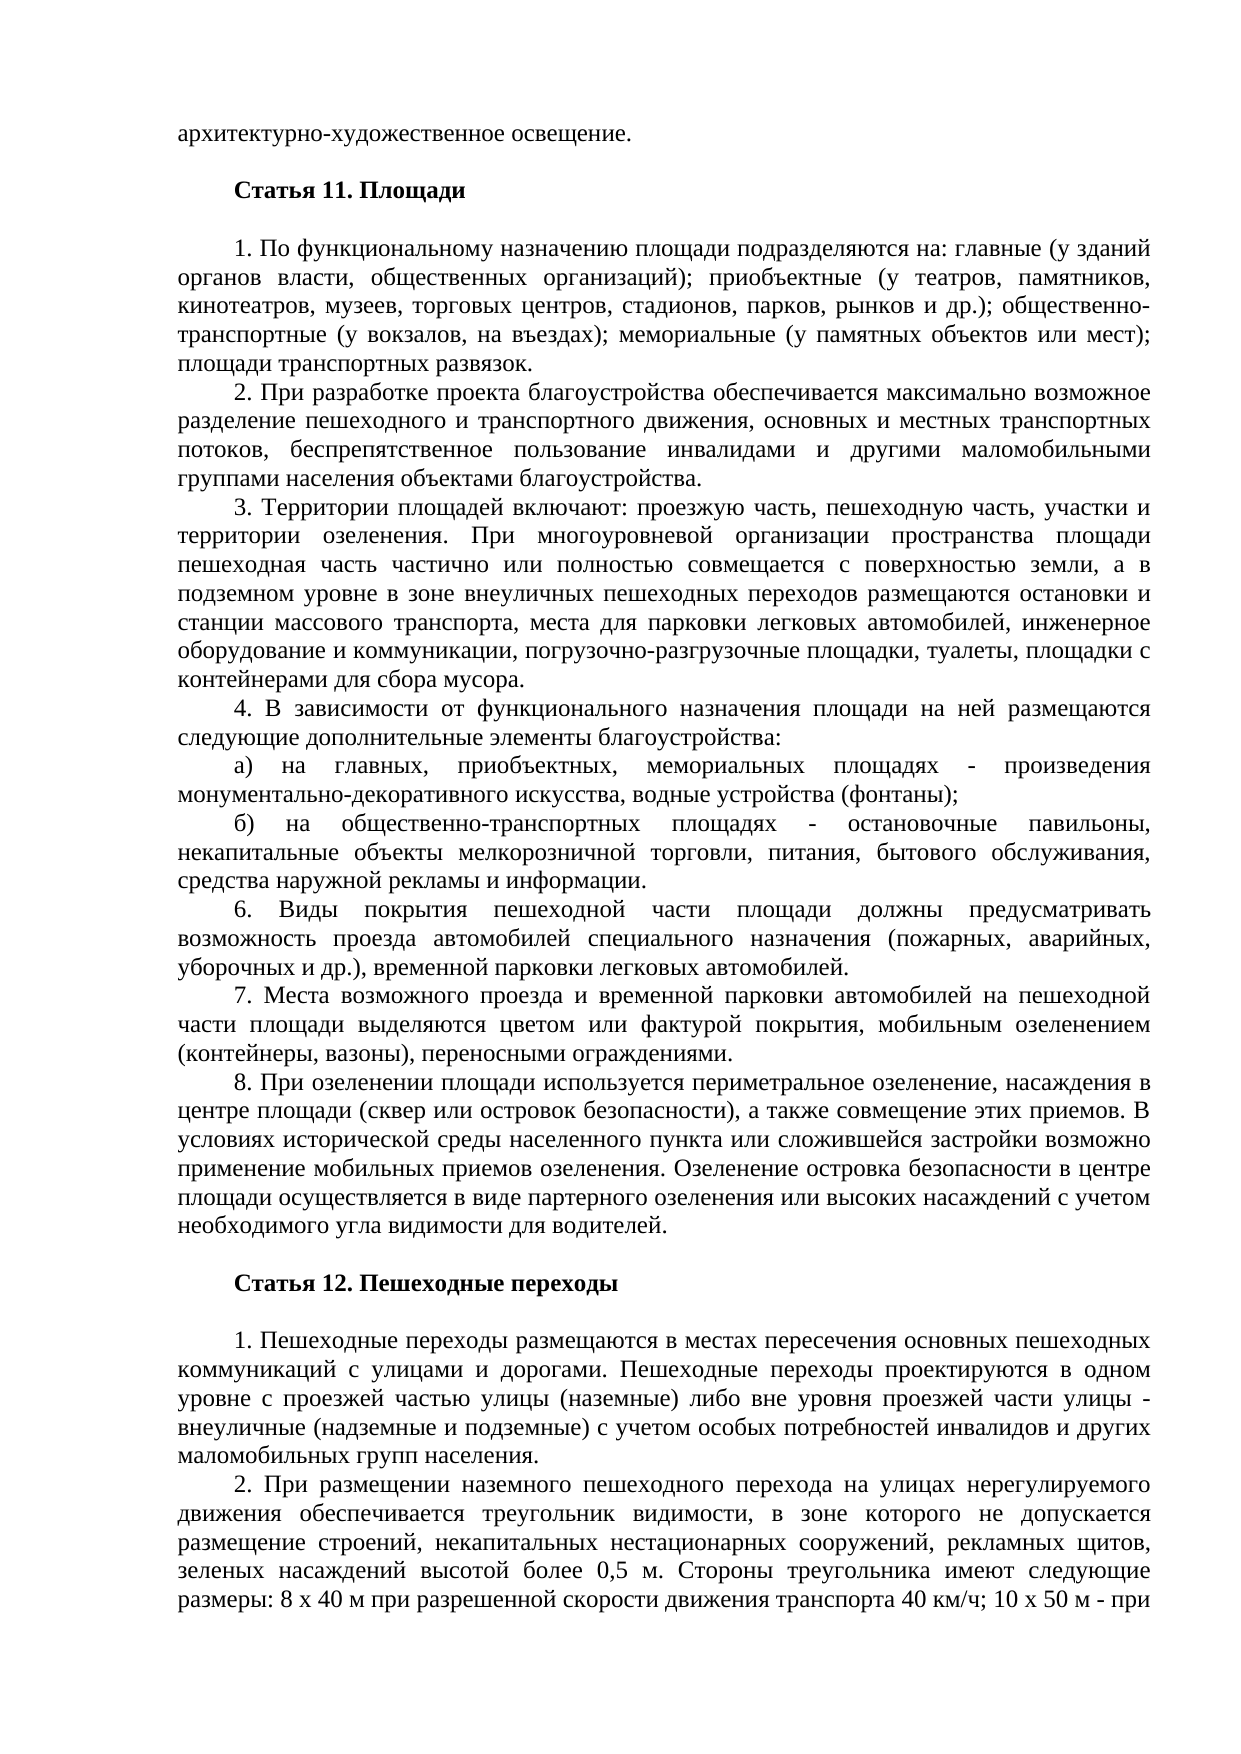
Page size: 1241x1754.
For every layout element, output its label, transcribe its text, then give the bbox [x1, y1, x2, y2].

text 7. Места возможного проезда и временной парковки автомобилей на пешеходной части площади выделяются цветом или фактурой покрытия, мобильным озеленением (контейнеры, вазоны), переносными ограждениями. [177, 981, 1152, 1067]
text 3. Территории площадей включают: проезжую часть, пешеходную часть, участки и территории озеленения. При многоуровневой организации пространства площади пешеходная часть частично или полностью совмещается с поверхностью земли, а в подземном уровне в зоне внеуличных пешеходных переходов размещаются остановки и станции массового транспорта, места для парковки легковых автомобилей, инженерное оборудование и коммуникации, погрузочно-разгрузочные площадки, туалеты, площадки с контейнерами для сбора мусора. [177, 492, 1152, 693]
text 6. Виды покрытия пешеходной части площади должны предусматривать возможность проезда автомобилей специального назначения (пожарных, аварийных, уборочных и др.), временной парковки легковых автомобилей. [177, 894, 1152, 981]
text б) на общественно-транспортных площадях - остановочные павильоны, некапитальные объекты мелкорозничной торговли, питания, бытового обслуживания, средства наружной рекламы и информации. [177, 808, 1152, 894]
text Статья 11. Площади [177, 176, 1152, 204]
text 1. По функциональному назначению площади подразделяются на: главные (у зданий органов власти, общественных организаций); приобъектные (у театров, памятников, кинотеатров, музеев, торговых центров, стадионов, парков, рынков и др.); общественно-транспортные (у вокзалов, на въездах); мемориальные (у памятных объектов или мест); площади транспортных развязок. [177, 233, 1152, 377]
text а) на главных, приобъектных, мемориальных площадях - произведения монументально-декоративного искусства, водные устройства (фонтаны); [177, 751, 1152, 808]
text 4. В зависимости от функционального назначения площади на ней размещаются следующие дополнительные элементы благоустройства: [177, 693, 1152, 751]
text Статья 12. Пешеходные переходы [177, 1268, 1152, 1297]
text 1. Пешеходные переходы размещаются в местах пересечения основных пешеходных коммуникаций с улицами и дорогами. Пешеходные переходы проектируются в одном уровне с проезжей частью улицы (наземные) либо вне уровня проезжей части улицы - внеуличные (надземные и подземные) с учетом особых потребностей инвалидов и других маломобильных групп населения. [177, 1326, 1152, 1469]
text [177, 118, 1152, 147]
text 2. При разработке проекта благоустройства обеспечивается максимально возможное разделение пешеходного и транспортного движения, основных и местных транспортных потоков, беспрепятственное пользование инвалидами и другими маломобильными группами населения объектами благоустройства. [177, 377, 1152, 492]
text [177, 1469, 1152, 1613]
text 8. При озеленении площади используется периметральное озеленение, насаждения в центре площади (сквер или островок безопасности), а также совмещение этих приемов. В условиях исторической среды населенного пункта или сложившейся застройки возможно применение мобильных приемов озеленения. Озеленение островка безопасности в центре площади осуществляется в виде партерного озеленения или высоких насаждений с учетом необходимого угла видимости для водителей. [177, 1067, 1152, 1239]
